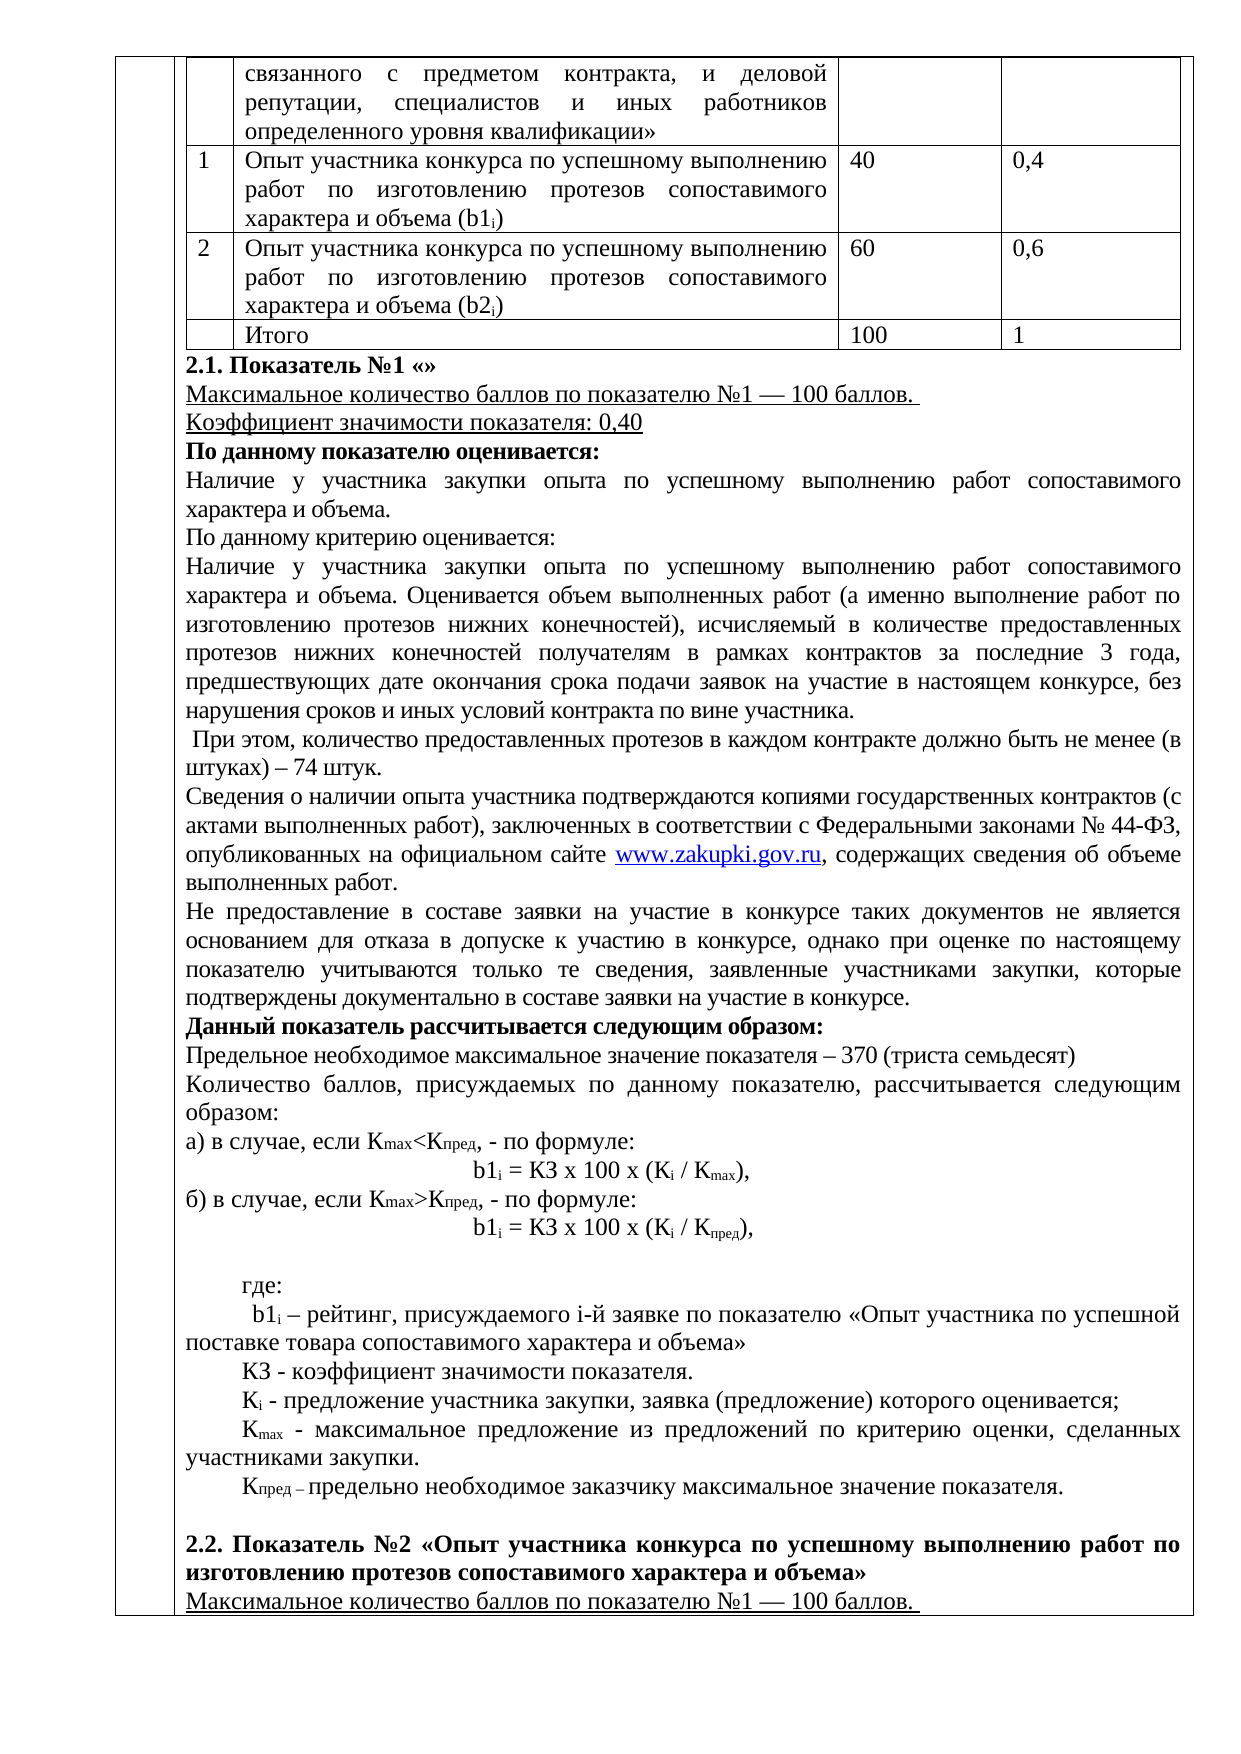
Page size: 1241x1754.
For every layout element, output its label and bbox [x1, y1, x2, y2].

table_header [175, 57, 1193, 1615]
table_header [116, 57, 174, 1615]
